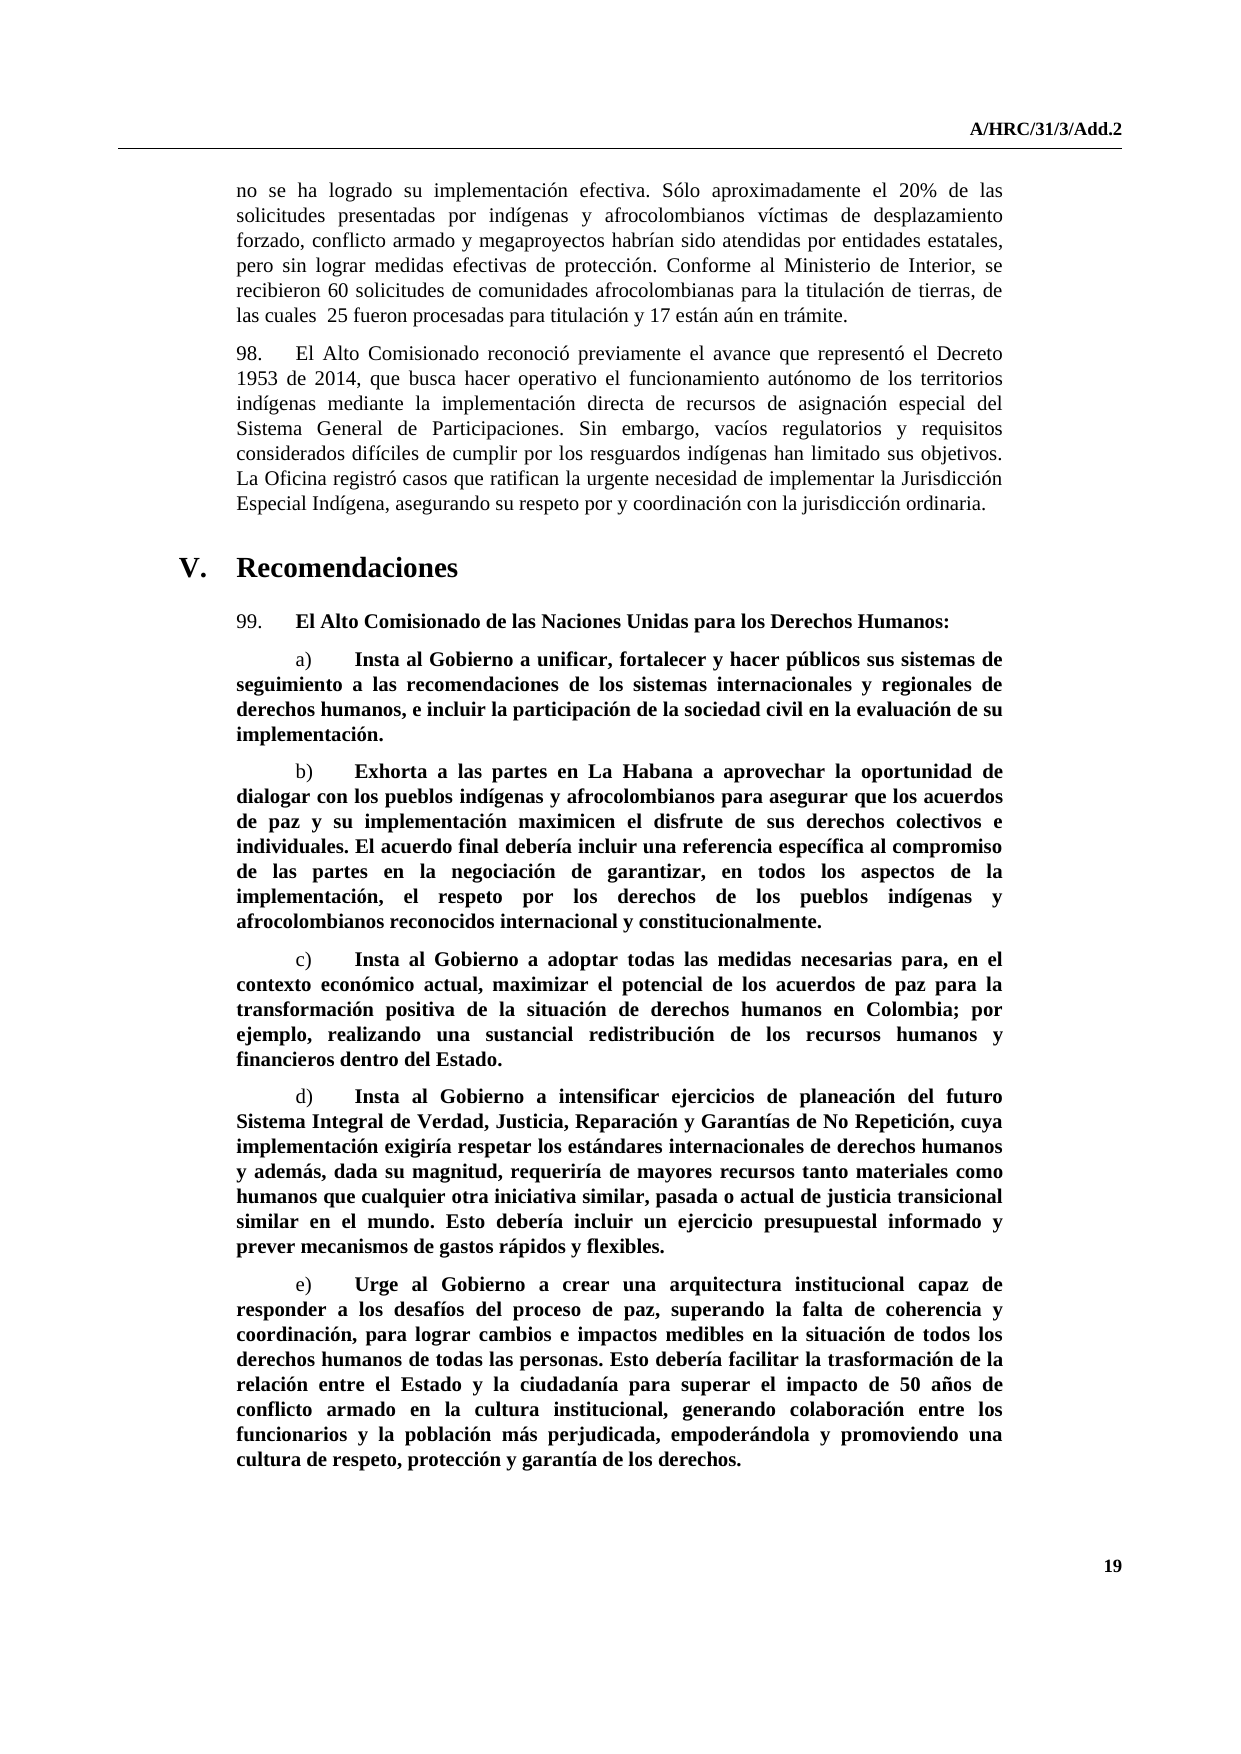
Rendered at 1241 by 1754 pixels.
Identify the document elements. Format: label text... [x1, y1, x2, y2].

text V. Recomendaciones [118, 552, 1004, 583]
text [236, 177, 1004, 327]
text c) Insta al Gobierno a adoptar todas las medidas necesarias para, en el contexto económico actual, maximizar el potencial de los acuerdos de paz para la transformación positiva de la situación de derechos humanos en Colombia; por ejemplo, realizando una sustancial redistribución de los recursos humanos y financieros dentro del Estado. [236, 946, 1004, 1071]
text a) Insta al Gobierno a unificar, fortalecer y hacer públicos sus sistemas de seguimiento a las recomendaciones de los sistemas internacionales y regionales de derechos humanos, e incluir la participación de la sociedad civil en la evaluación de su implementación. [236, 646, 1004, 746]
text 99. El Alto Comisionado de las Naciones Unidas para los Derechos Humanos: [236, 608, 1004, 633]
text 98. El Alto Comisionado reconoció previamente el avance que representó el Decreto 1953 de 2014, que busca hacer operativo el funcionamiento autónomo de los territorios indígenas mediante la implementación directa de recursos de asignación especial del Sistema General de Participaciones. Sin embargo, vacíos regulatorios y requisitos considerados difíciles de cumplir por los resguardos indígenas han limitado sus objetivos. La Oficina registró casos que ratifican la urgente necesidad de implementar la Jurisdicción Especial Indígena, asegurando su respeto por y coordinación con la jurisdicción ordinaria. [236, 340, 1004, 515]
text d) Insta al Gobierno a intensificar ejercicios de planeación del futuro Sistema Integral de Verdad, Justicia, Reparación y Garantías de No Repetición, cuya implementación exigiría respetar los estándares internacionales de derechos humanos y además, dada su magnitud, requeriría de mayores recursos tanto materiales como humanos que cualquier otra iniciativa similar, pasada o actual de justicia transicional similar en el mundo. Esto debería incluir un ejercicio presupuestal informado y prever mecanismos de gastos rápidos y flexibles. [236, 1083, 1004, 1258]
text b) Exhorta a las partes en La Habana a aprovechar la oportunidad de dialogar con los pueblos indígenas y afrocolombianos para asegurar que los acuerdos de paz y su implementación maximicen el disfrute de sus derechos colectivos e individuales. El acuerdo final debería incluir una referencia específica al compromiso de las partes en la negociación de garantizar, en todos los aspectos de la implementación, el respeto por los derechos de los pueblos indígenas y afrocolombianos reconocidos internacional y constitucionalmente. [236, 758, 1004, 933]
text e) Urge al Gobierno a crear una arquitectura institucional capaz de responder a los desafíos del proceso de paz, superando la falta de coherencia y coordinación, para lograr cambios e impactos medibles en la situación de todos los derechos humanos de todas las personas. Esto debería facilitar la trasformación de la relación entre el Estado y la ciudadanía para superar el impacto de 50 años de conflicto armado en la cultura institucional, generando colaboración entre los funcionarios y la población más perjudicada, empoderándola y promoviendo una cultura de respeto, protección y garantía de los derechos. [236, 1271, 1004, 1471]
